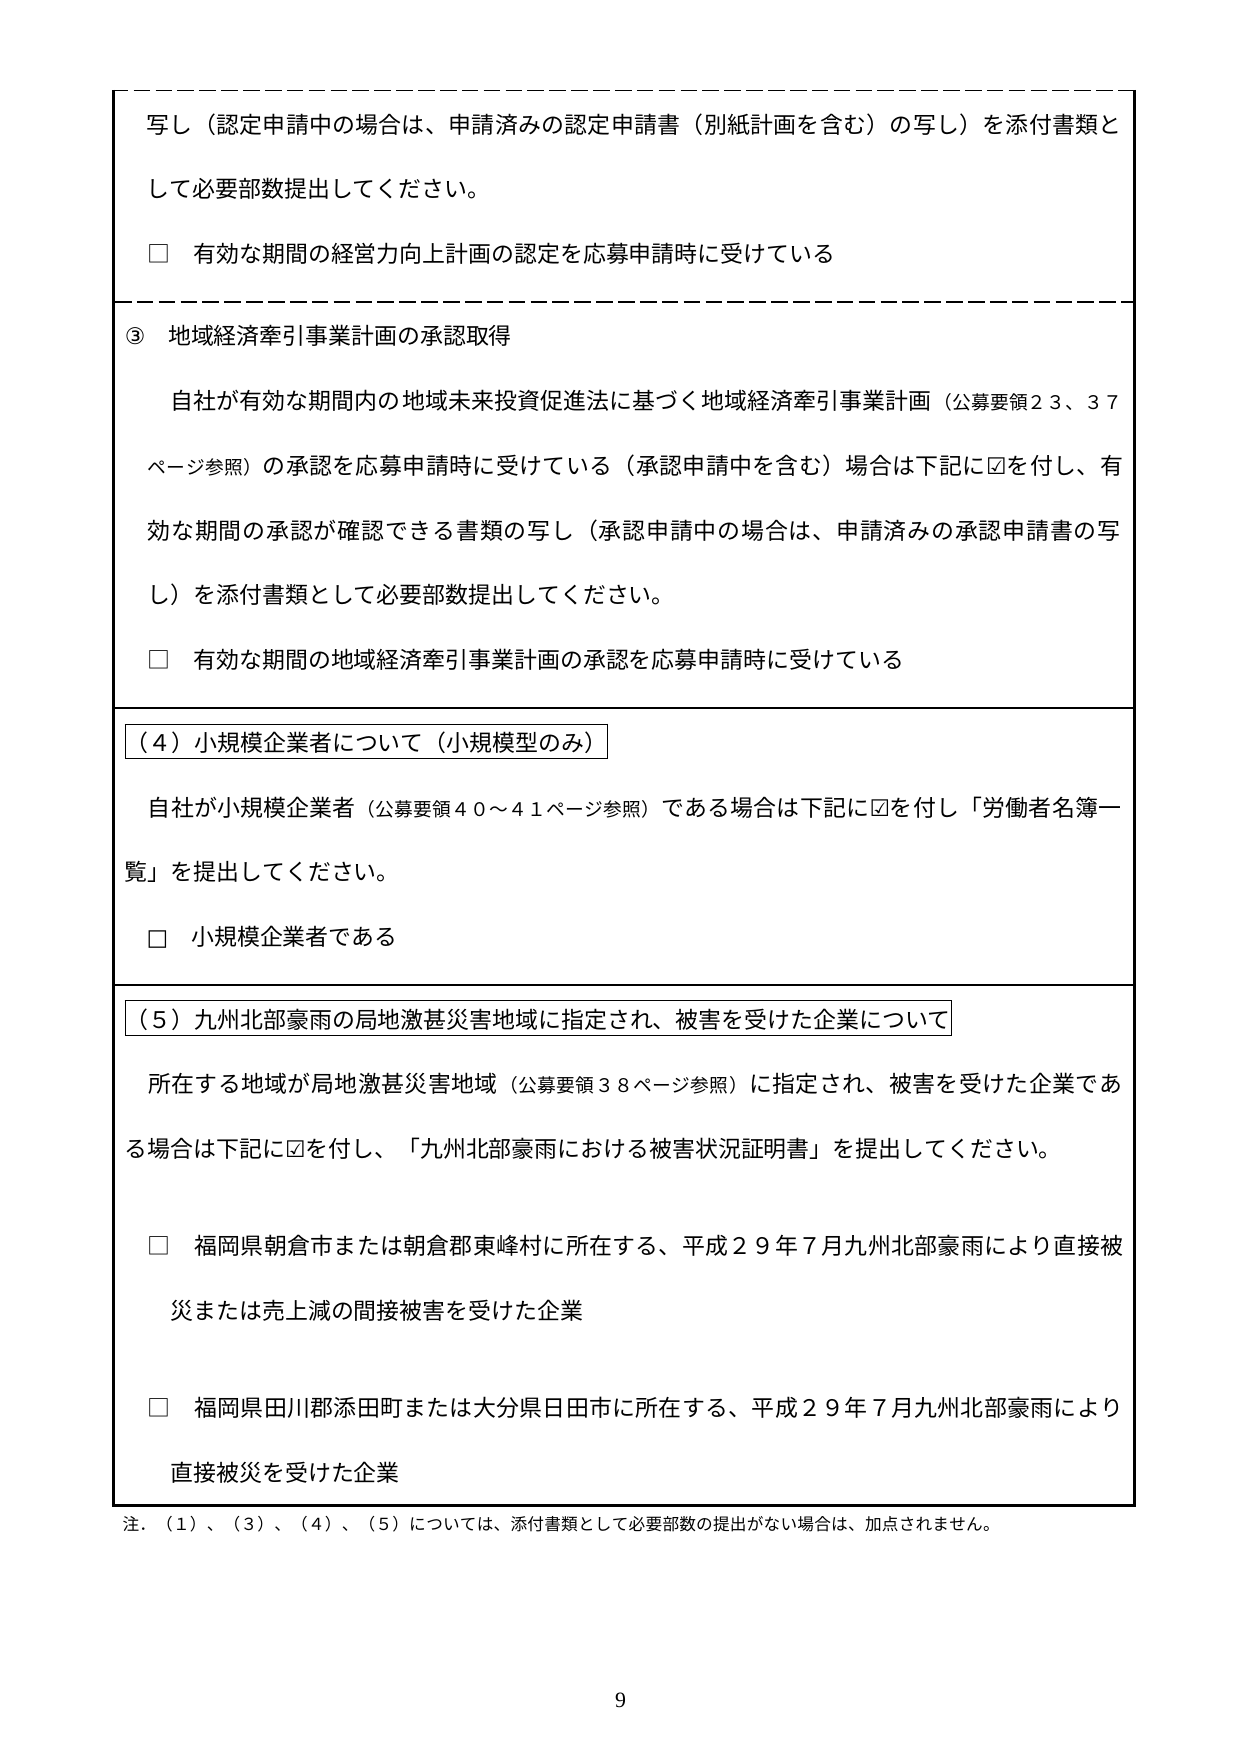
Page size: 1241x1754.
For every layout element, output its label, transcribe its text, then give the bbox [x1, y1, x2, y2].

table_cell ③ 地域経済牽引事業計画の承認取得 自社が有効な期間内の地域未来投資促進法に基づく地域経済牽引事業計画（公募要領２３、３７ページ参照）の承認を応募申請時に受けている（承認申請中を含む）場合は下記に☑を付し、有効な期間の承認が確認できる書類の写し（承認申請中の場合は、申請済みの承認申請書の写し）を添付書類として必要部数提出してください。 □ 有効な期間の地域経済牽引事業計画の承認を応募申請時に受けている [115, 301, 1133, 707]
text 注．（１）、（３）、（４）、（５）については、添付書類として必要部数の提出がない場合は、加点されません。 [122, 1507, 1140, 1539]
table_cell （５）九州北部豪雨の局地激甚災害地域に指定され、被害を受けた企業について 所在する地域が局地激甚災害地域（公募要領３８ページ参照）に指定され、被害を受けた企業である場合は下記に☑を付し、「九州北部豪雨における被害状況証明書」を提出してください。 □ 福岡県朝倉市または朝倉郡東峰村に所在する、平成２９年７月九州北部豪雨により直接被災または売上減の間接被害を受けた企業 □ 福岡県田川郡添田町または大分県日田市に所在する、平成２９年７月九州北部豪雨により直接被災を受けた企業 [115, 986, 1133, 1504]
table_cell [115, 90, 1133, 301]
table_cell （４）小規模企業者について（小規模型のみ） 自社が小規模企業者（公募要領４０～４１ページ参照）である場合は下記に☑を付し「労働者名簿一覧」を提出してください。 □ 小規模企業者である [115, 709, 1133, 984]
